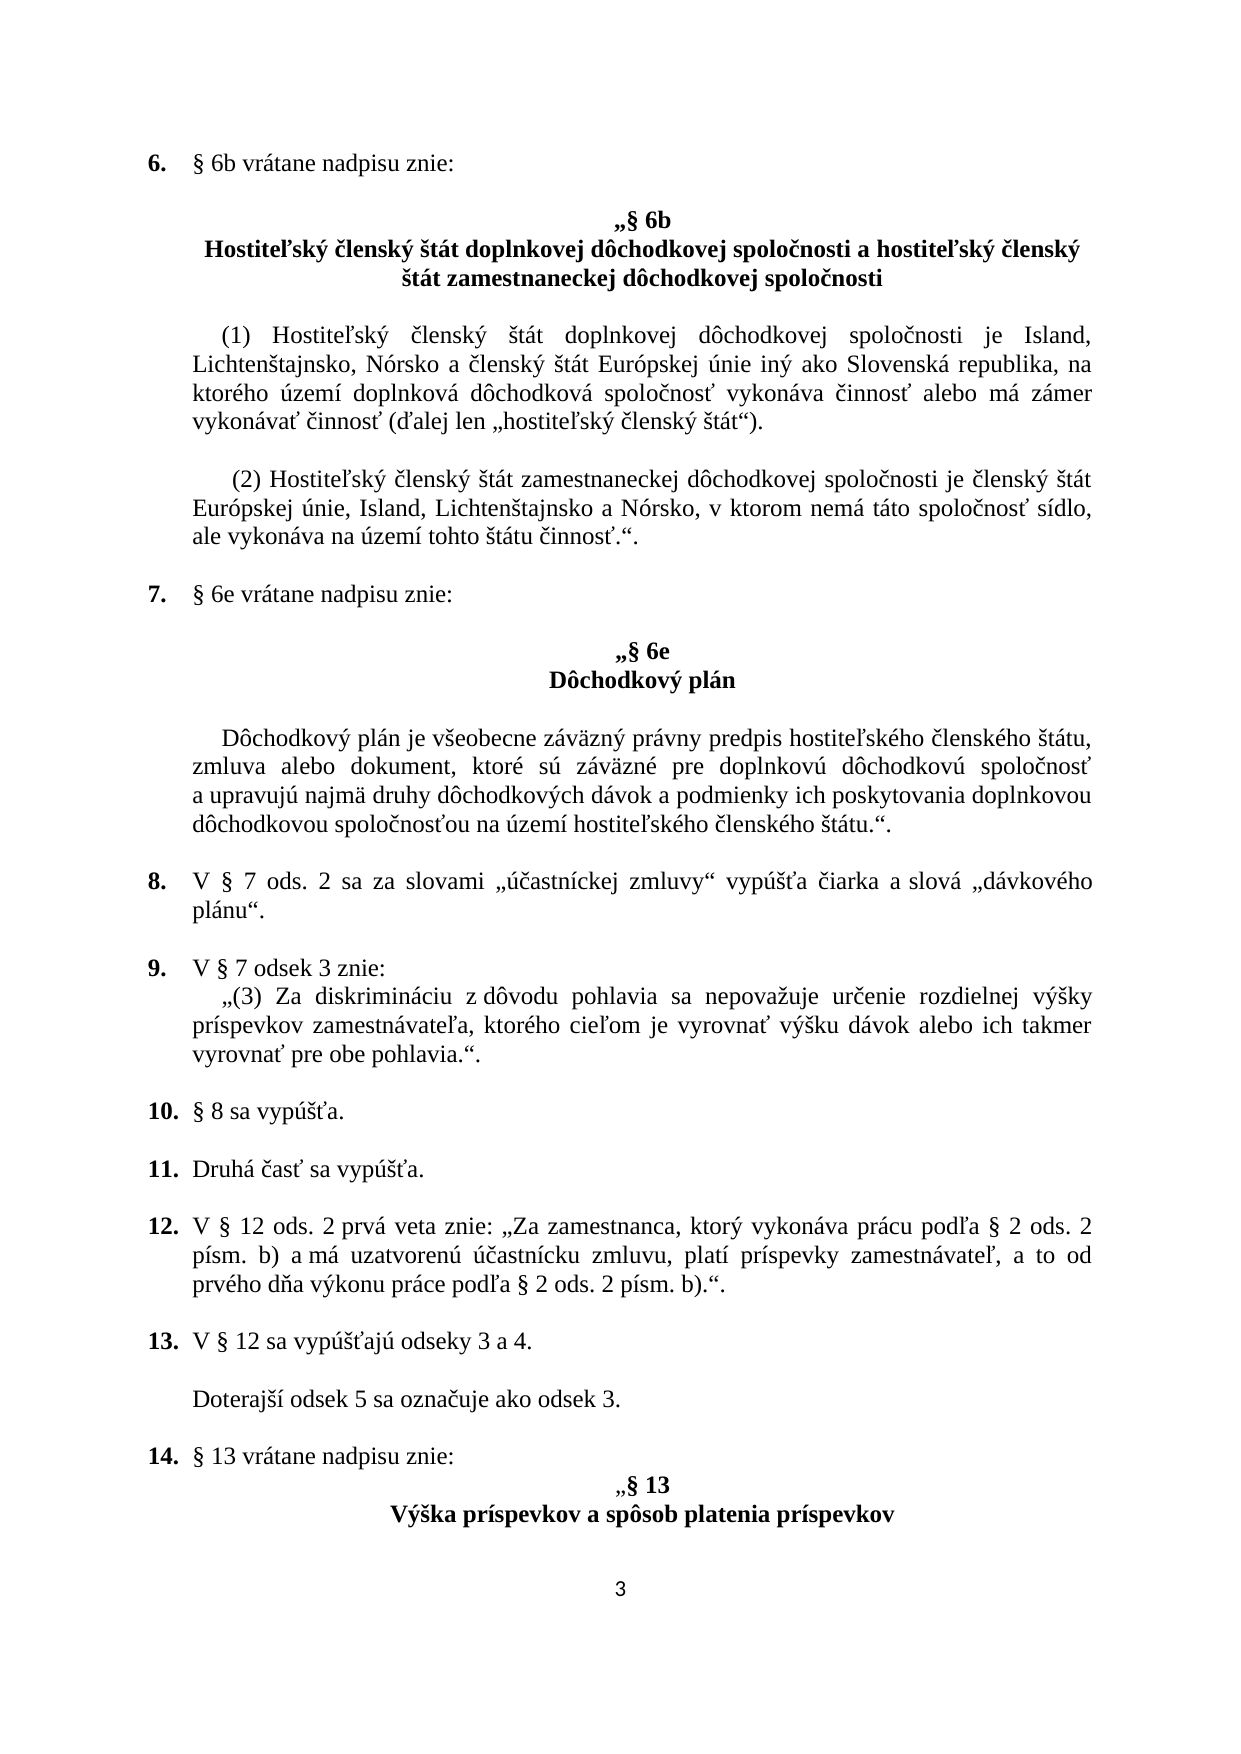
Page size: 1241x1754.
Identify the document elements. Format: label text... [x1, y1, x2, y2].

text Dôchodkový plán je všeobecne záväzný právny predpis hostiteľského členského štátu, zmluva alebo dokument, ktoré sú záväzné pre doplnkovú dôchodkovú spoločnosť a upravujú najmä druhy dôchodkových dávok a podmienky ich poskytovania doplnkovou dôchodkovou spoločnosťou na území hostiteľského členského štátu.“. [192, 723, 1093, 838]
text (2) Hostiteľský členský štát zamestnaneckej dôchodkovej spoločnosti je členský štát Európskej únie, Island, Lichtenštajnsko a Nórsko, v ktorom nemá táto spoločnosť sídlo, ale vykonáva na území tohto štátu činnosť.“. [192, 435, 1093, 550]
list V § 7 ods. 2 sa za slovami „účastníckej zmluvy“ vypúšťa čiarka a slová „dávkového plánu“. [148, 866, 1093, 924]
text Hostiteľský členský štát doplnkovej dôchodkovej spoločnosti a hostiteľský členský štát zamestnaneckej dôchodkovej spoločnosti [192, 234, 1093, 291]
text „(3) Za diskrimináciu z dôvodu pohlavia sa nepovažuje určenie rozdielnej výšky príspevkov zamestnávateľa, ktorého cieľom je vyrovnať výšku dávok alebo ich takmer vyrovnať pre obe pohlavia.“. [192, 981, 1093, 1068]
text Dôchodkový plán [192, 665, 1093, 694]
list V § 7 odsek 3 znie: [148, 953, 1093, 981]
list V § 12 sa vypúšťajú odseky 3 a 4. [148, 1326, 1093, 1355]
list § 13 vrátane nadpisu znie: [148, 1441, 1093, 1470]
list § 8 sa vypúšťa. [148, 1096, 1093, 1125]
list § 6b vrátane nadpisu znie: [148, 148, 1093, 176]
text „§ 6e [192, 636, 1093, 665]
text „§ 6b [192, 205, 1093, 234]
list V § 12 ods. 2 prvá veta znie: „Za zamestnanca, ktorý vykonáva prácu podľa § 2 ods. 2 písm. b) a má uzatvorenú účastnícku zmluvu, platí príspevky zamestnávateľ, a to od prvého dňa výkonu práce podľa § 2 ods. 2 písm. b).“. [148, 1211, 1093, 1298]
list „§ 13 [192, 1470, 1093, 1499]
list § 6e vrátane nadpisu znie: [148, 579, 1093, 608]
list Doterajší odsek 5 sa označuje ako odsek 3. [192, 1384, 1093, 1413]
text (1) Hostiteľský členský štát doplnkovej dôchodkovej spoločnosti je Island, Lichtenštajnsko, Nórsko a členský štát Európskej únie iný ako Slovenská republika, na ktorého území doplnková dôchodková spoločnosť vykonáva činnosť alebo má zámer vykonávať činnosť (ďalej len „hostiteľský členský štát“). [192, 320, 1093, 435]
list Druhá časť sa vypúšťa. [148, 1154, 1093, 1183]
list Výška príspevkov a spôsob platenia príspevkov [192, 1499, 1093, 1528]
